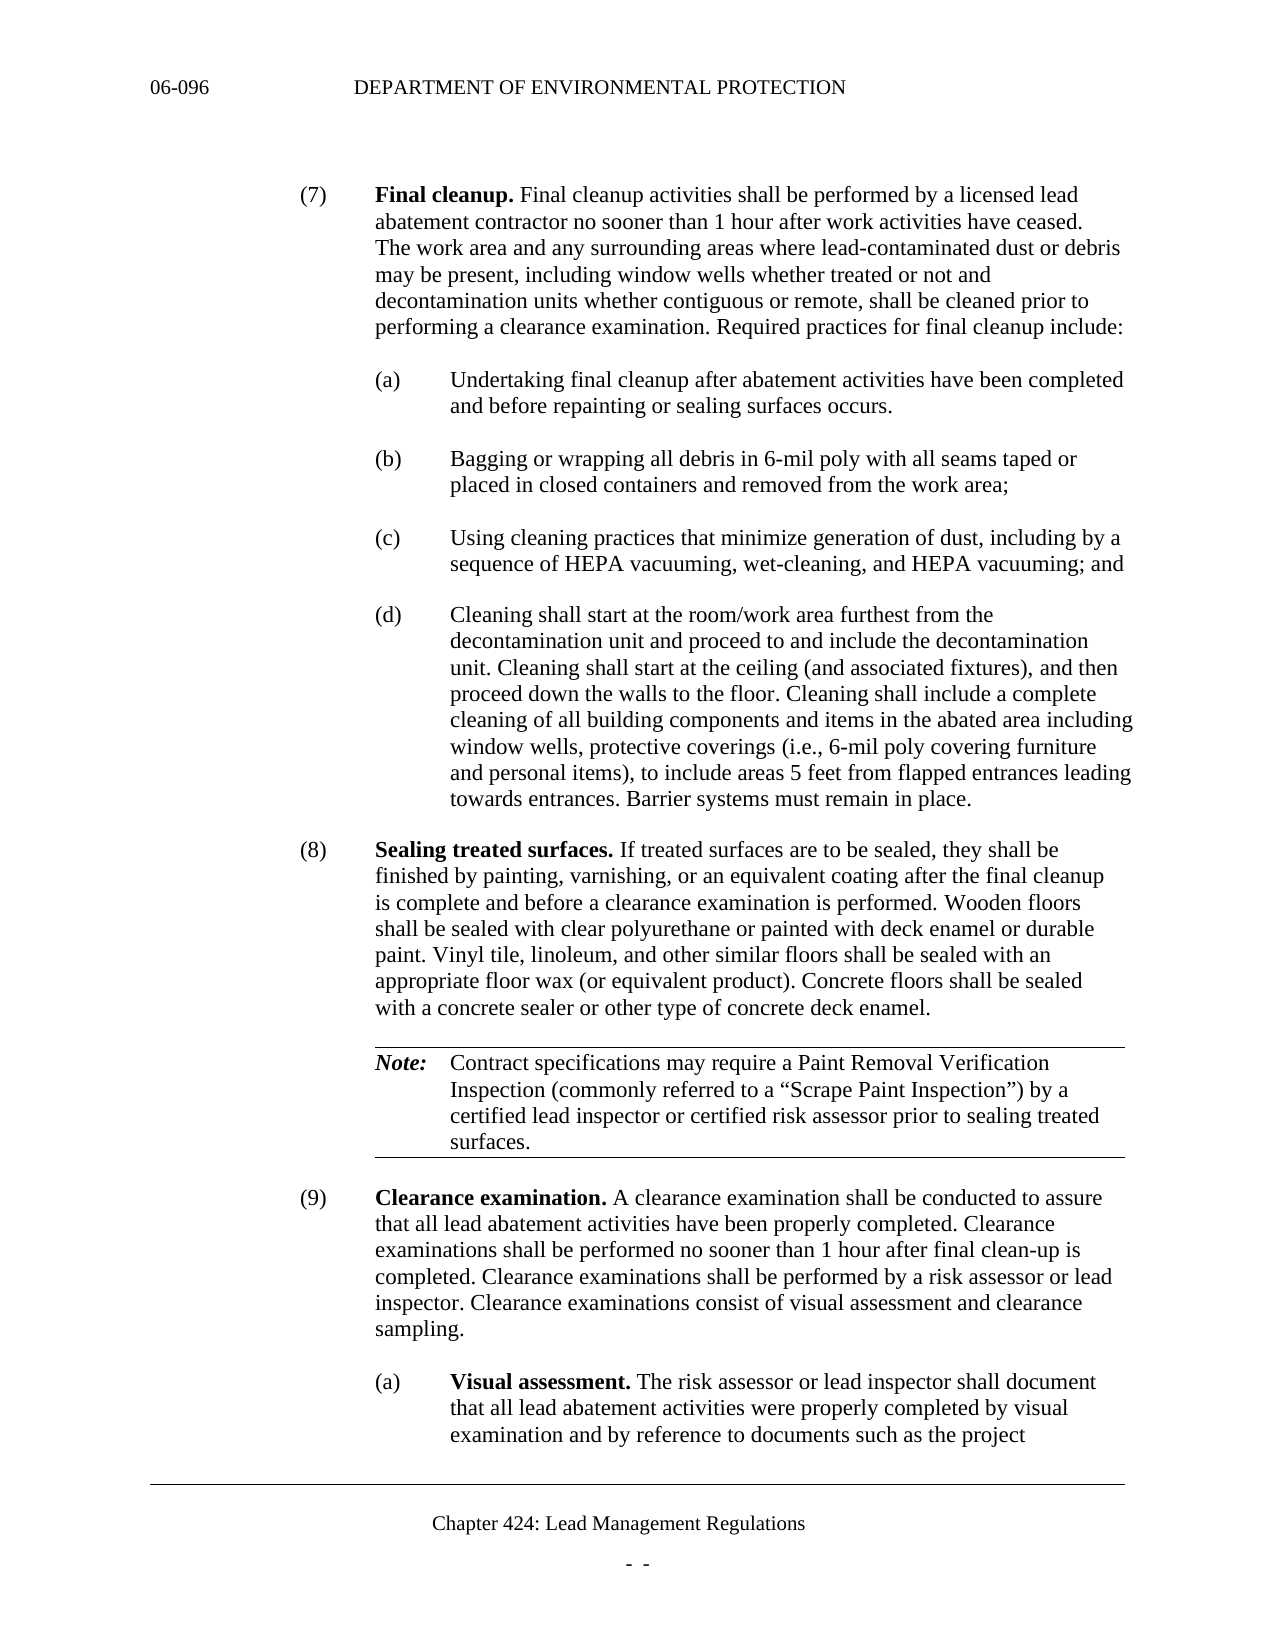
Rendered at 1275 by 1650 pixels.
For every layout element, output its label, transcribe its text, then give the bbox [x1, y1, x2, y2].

text Note: Contract specifications may require a Paint Removal Verification Inspection (commonly referred to a “Scrape Paint Inspection”) by a certified lead inspector or certified risk assessor prior to sealing treated surfaces. [375, 1048, 1125, 1157]
list Sealing treated surfaces. If treated surfaces are to be sealed, they shall be finished by painting, varnishing, or an equivalent coating after the final cleanup is complete and before a clearance examination is performed. Wooden floors shall be sealed with clear polyurethane or painted with deck enamel or durable paint. Vinyl tile, linoleum, and other similar floors shall be sealed with an appropriate floor wax (or equivalent product). Concrete floors shall be sealed with a concrete sealer or other type of concrete deck enamel. [300, 836, 1125, 1020]
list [375, 1368, 1125, 1447]
list Undertaking final cleanup after abatement activities have been completed and before repainting or sealing surfaces occurs. [375, 366, 1125, 419]
list Bagging or wrapping all debris in 6-mil poly with all seams taped or placed in closed containers and removed from the work area; [375, 445, 1125, 498]
list Final cleanup. Final cleanup activities shall be performed by a licensed lead abatement contractor no sooner than 1 hour after work activities have ceased. The work area and any surrounding areas where lead-contaminated dust or debris may be present, including window wells whether treated or not and decontamination units whether contiguous or remote, shall be cleaned prior to performing a clearance examination. Required practices for final cleanup include: [300, 182, 1125, 340]
list Using cleaning practices that minimize generation of dust, including by a sequence of HEPA vacuuming, wet-cleaning, and HEPA vacuuming; and [375, 524, 1125, 577]
list Cleaning shall start at the room/work area furthest from the decontamination unit and proceed to and include the decontamination unit. Cleaning shall start at the ceiling (and associated fixtures), and then proceed down the walls to the floor. Cleaning shall include a complete cleaning of all building components and items in the abated area including window wells, protective coverings (i.e., 6-mil poly covering furniture and personal items), to include areas 5 feet from flapped entrances leading towards entrances. Barrier systems must remain in place. [375, 601, 1134, 812]
list Clearance examination. A clearance examination shall be conducted to assure that all lead abatement activities have been properly completed. Clearance examinations shall be performed no sooner than 1 hour after final clean-up is completed. Clearance examinations shall be performed by a risk assessor or lead inspector. Clearance examinations consist of visual assessment and clearance sampling. [300, 1184, 1125, 1342]
